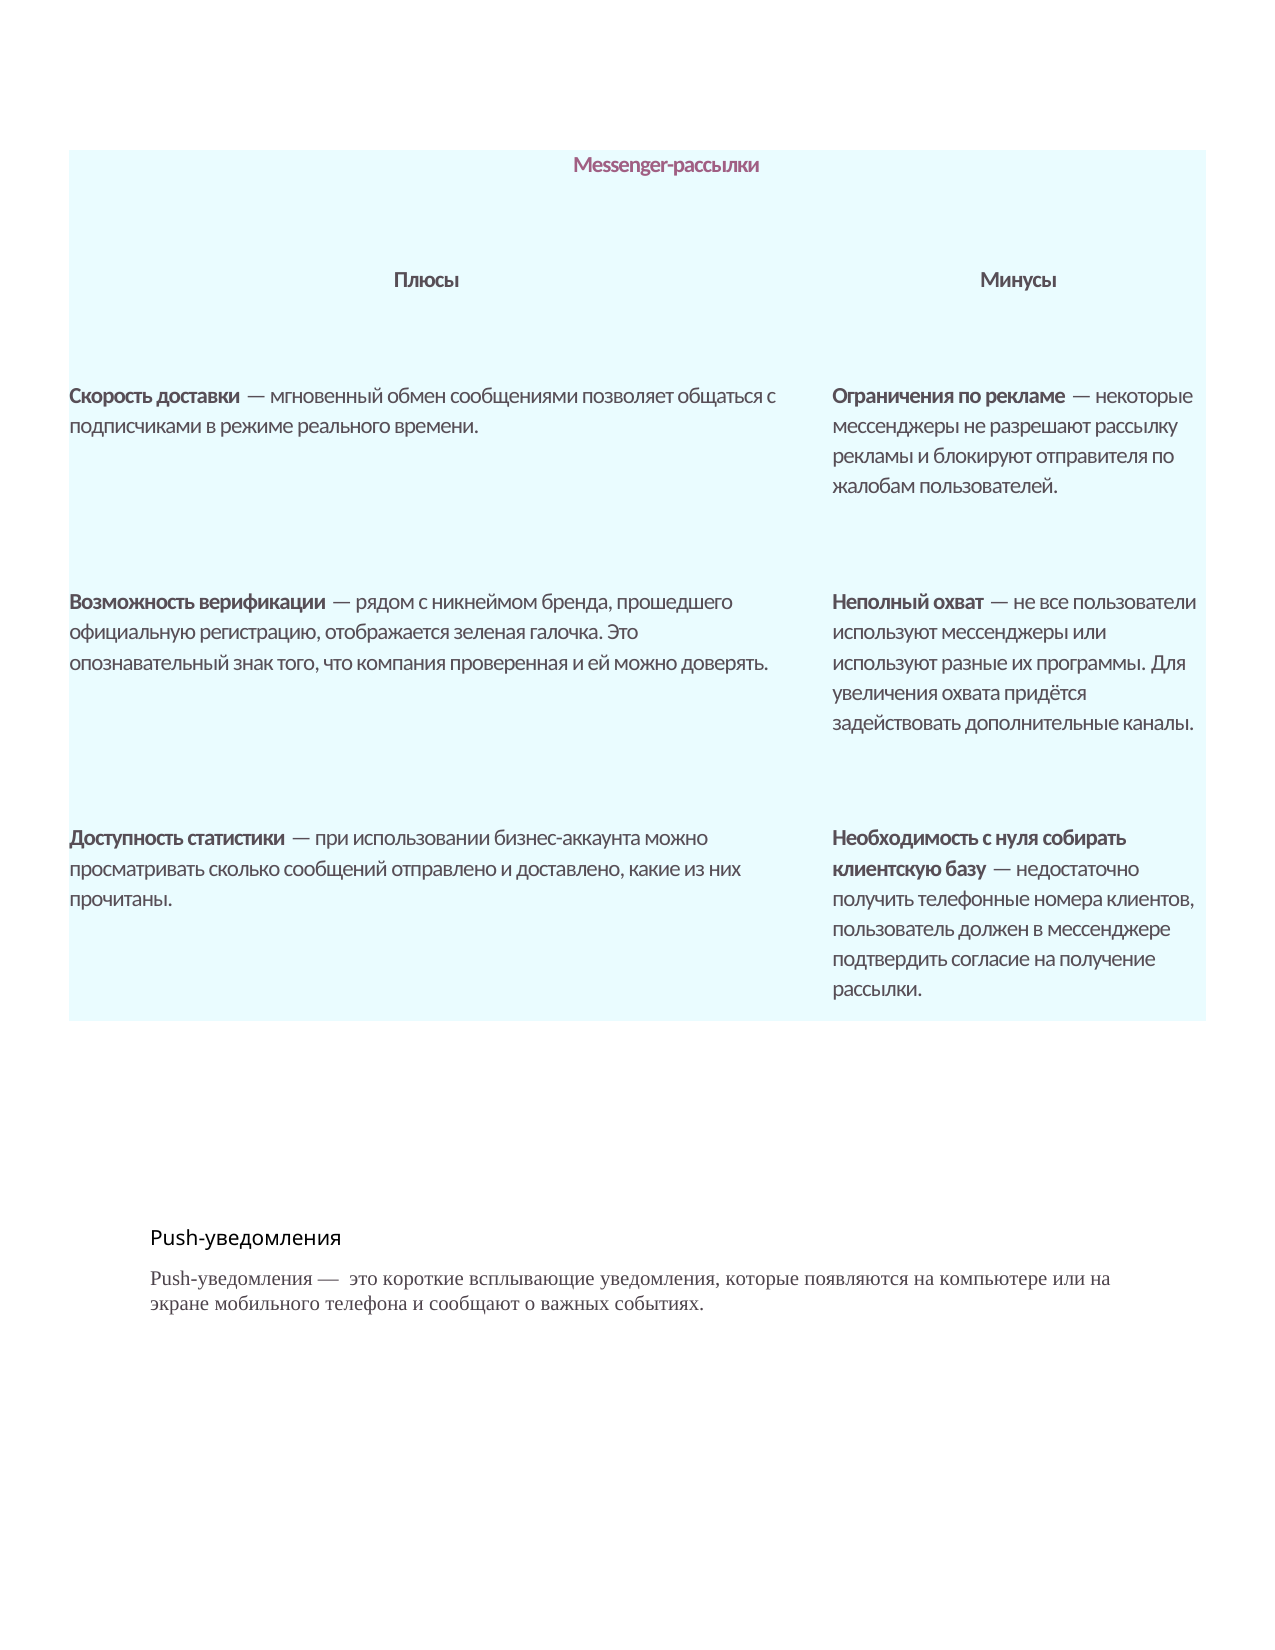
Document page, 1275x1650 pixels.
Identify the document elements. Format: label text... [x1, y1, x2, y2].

table_cell Ограничения по рекламе — некоторые мессенджеры не разрешают рассылку рекламы и блокируют отправителя по жалобам пользователей. [832, 347, 1206, 553]
table_cell Доступность статистики — при использовании бизнес-аккаунта можно просматривать сколько сообщений отправлено и доставлено, какие из них прочитаны. [69, 789, 832, 1021]
subtitle Push-уведомления [150, 1223, 1125, 1252]
table_cell Плюсы [69, 231, 832, 347]
table_cell Скорость доставки — мгновенный обмен сообщениями позволяет общаться с подписчиками в режиме реального времени. [69, 347, 832, 553]
table_cell Минусы [832, 231, 1206, 347]
table_cell Неполный охват — не все пользователи используют мессенджеры или используют разные их программы. Для увеличения охвата придётся задействовать дополнительные каналы. [832, 553, 1206, 789]
text Push-уведомления — это короткие всплывающие уведомления, которые появляются на компьютере или на экране мобильного телефона и сообщают о важных событиях. [150, 1266, 1125, 1314]
table_cell Необходимость с нуля собирать клиентскую базу — недостаточно получить телефонные номера клиентов, пользователь должен в мессенджере подтвердить согласие на получение рассылки. [832, 789, 1206, 1021]
table_cell Возможность верификации — рядом с никнеймом бренда, прошедшего официальную регистрацию, отображается зеленая галочка. Это опознавательный знак того, что компания проверенная и ей можно доверять. [69, 553, 832, 789]
table_header Messenger-рассылки [69, 150, 1206, 231]
